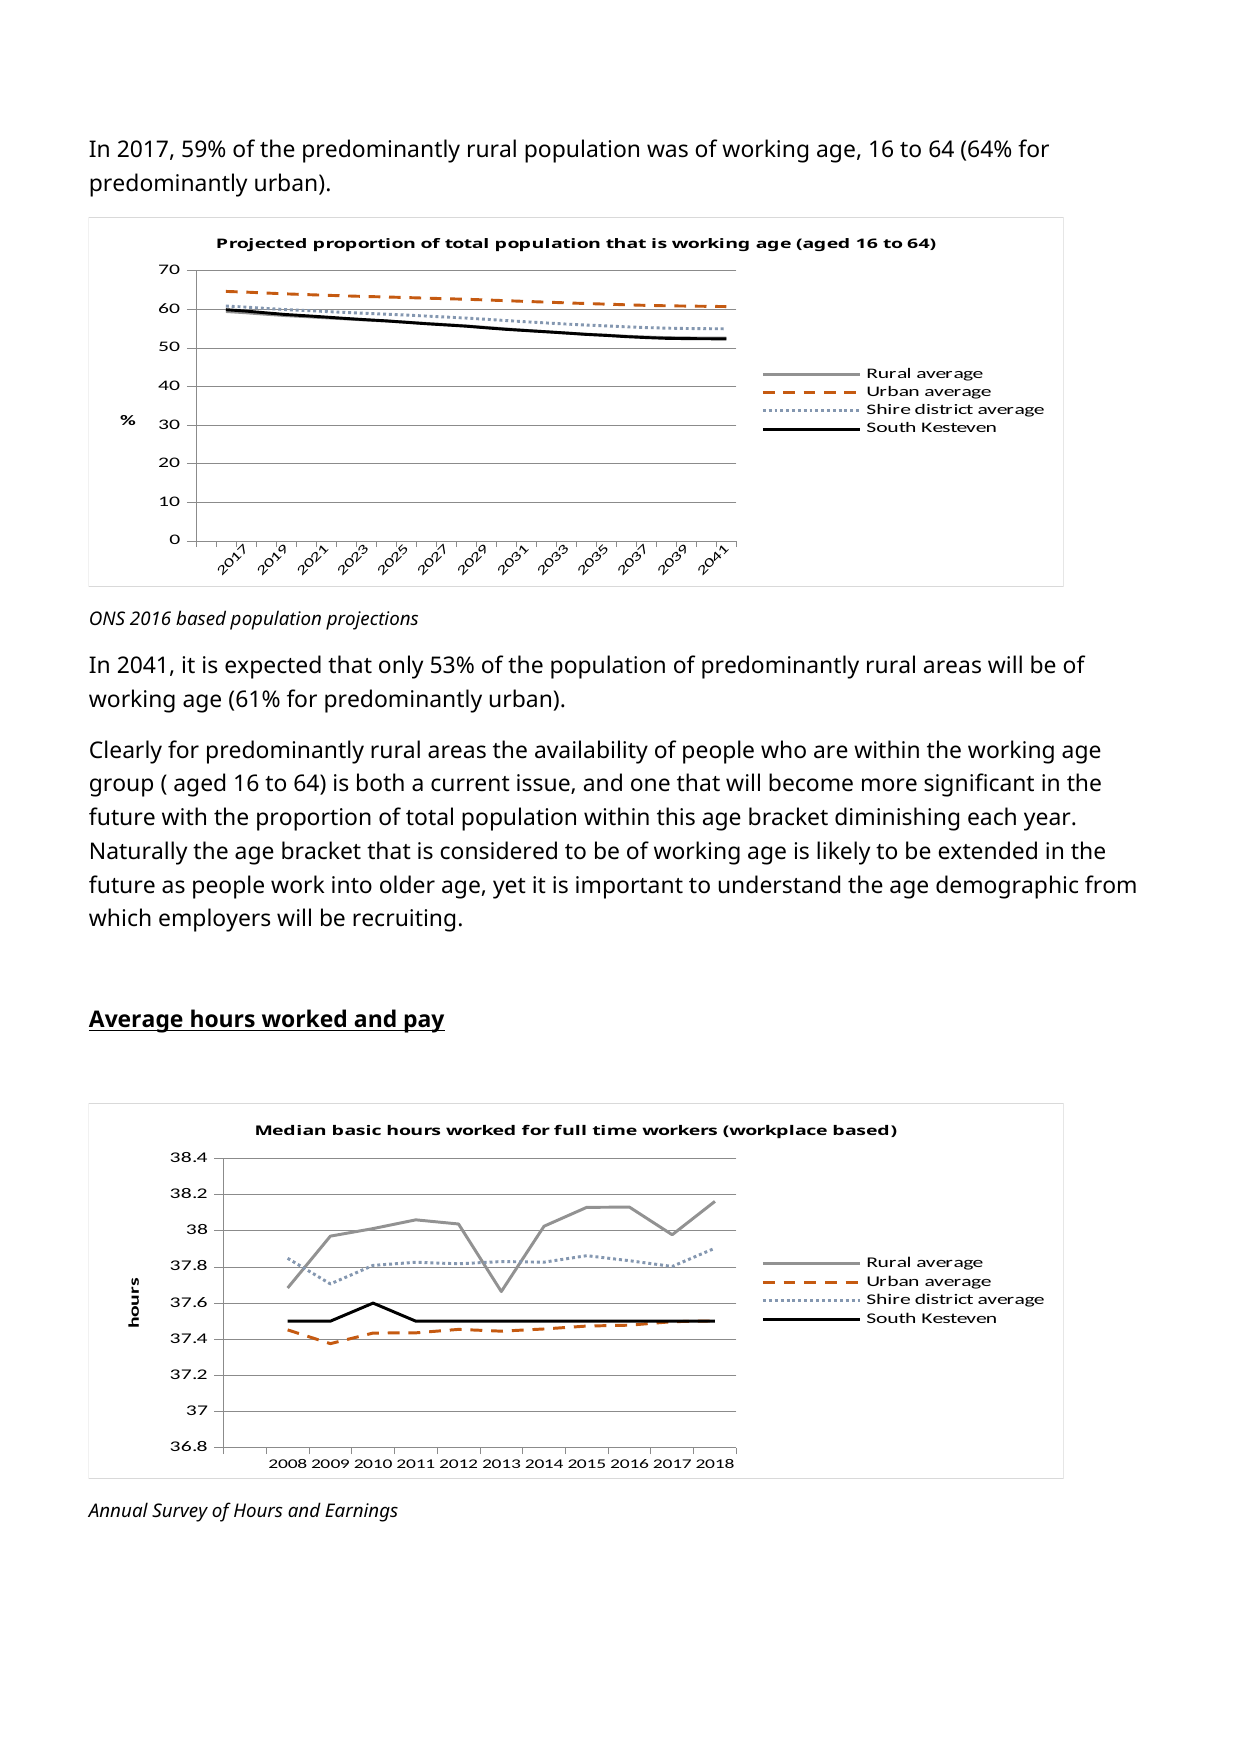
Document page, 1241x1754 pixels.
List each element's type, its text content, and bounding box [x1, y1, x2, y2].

text ONS 2016 based population projections [89, 605, 1152, 631]
text Annual Survey of Hours and Earnings [89, 1498, 1152, 1523]
text In 2041, it is expected that only 53% of the population of predominantly rural areas will be of working age (61% for predominantly urban). [89, 649, 1152, 714]
text Clearly for predominantly rural areas the availability of people who are within the working age group ( aged 16 to 64) is both a current issue, and one that will become more significant in the future with the proportion of total population within this age bracket diminishing each year. Naturally the age bracket that is considered to be of working age is likely to be extended in the future as people work into older age, yet it is important to understand the age demographic from which employers will be recruiting. [89, 733, 1152, 933]
text Average hours worked and pay [89, 1003, 1152, 1034]
text In 2017, 59% of the predominantly rural population was of working age, 16 to 64 (64% for predominantly urban). [89, 133, 1152, 198]
